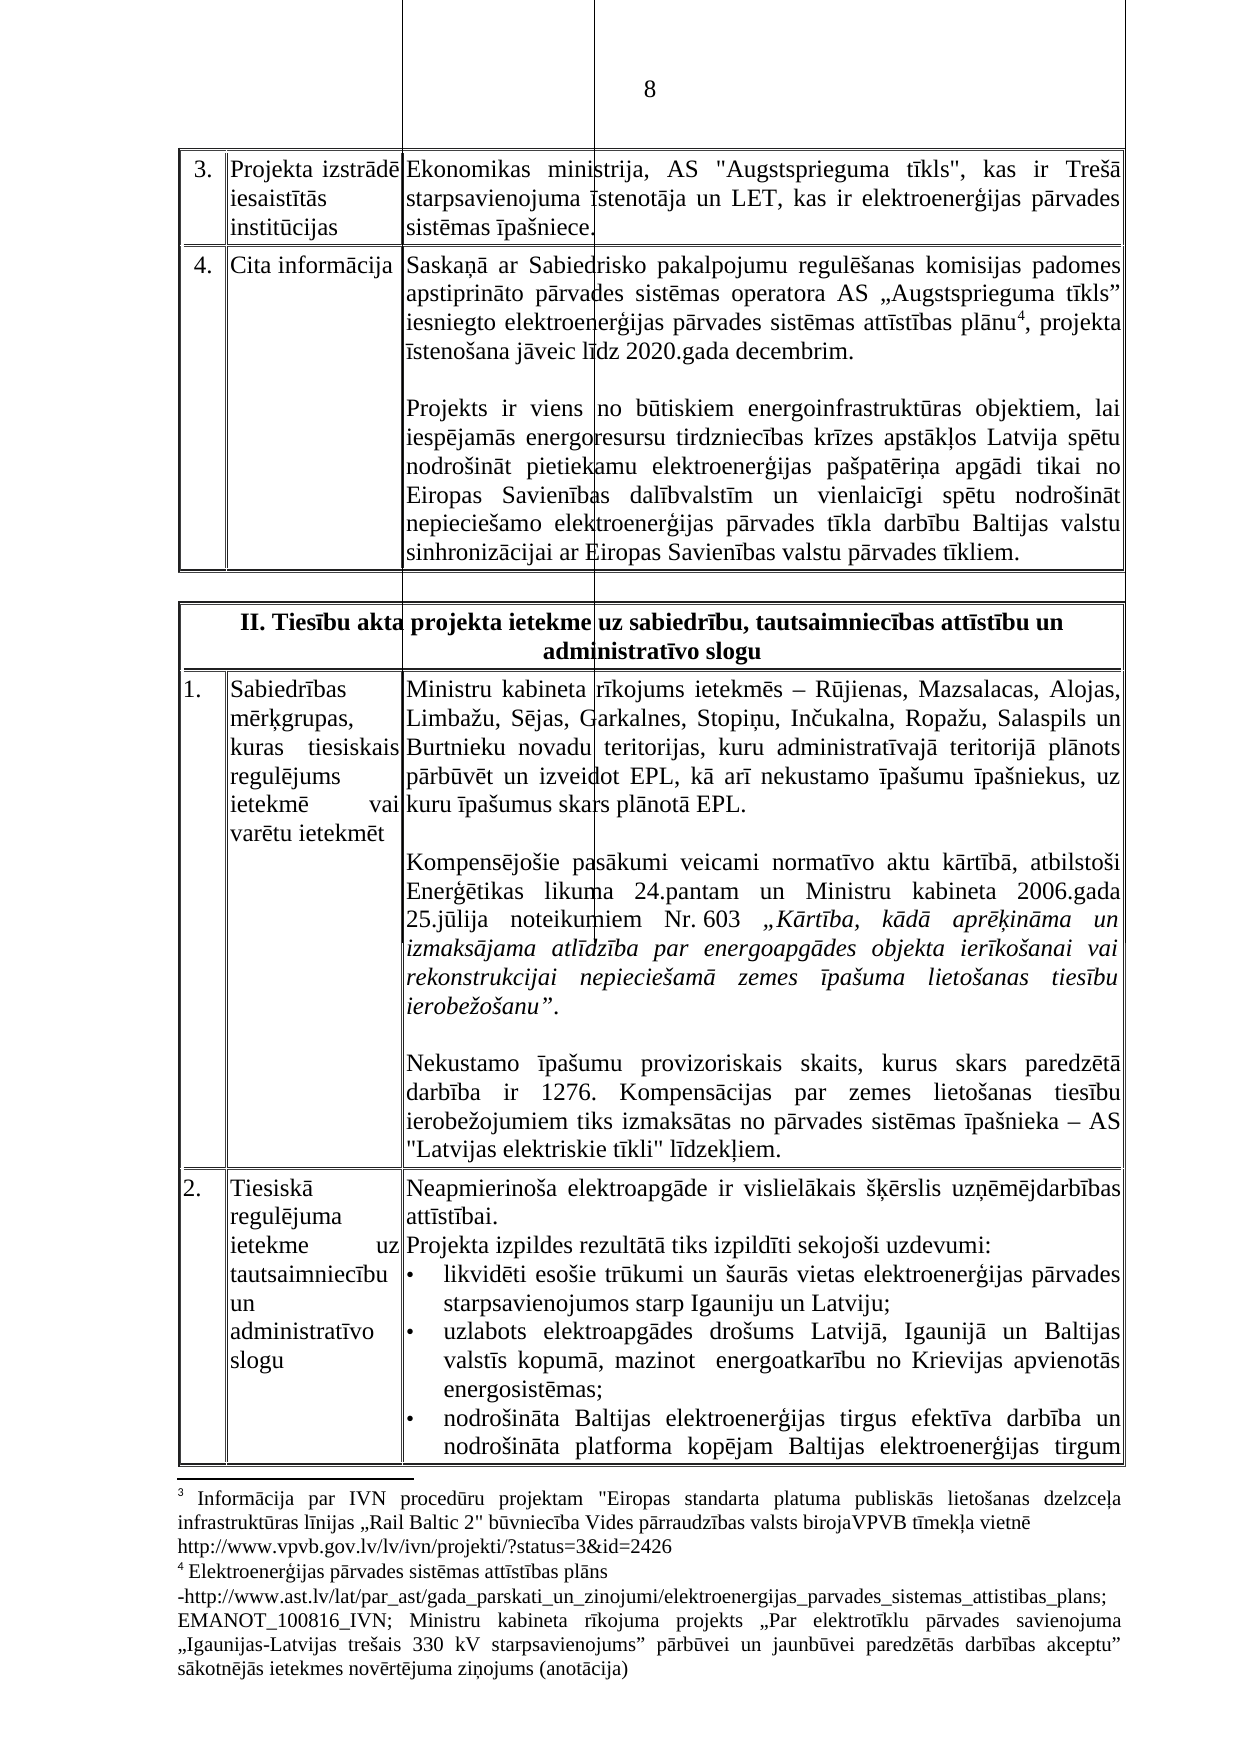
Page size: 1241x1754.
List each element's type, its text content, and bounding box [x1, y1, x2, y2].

table_cell 1. [181, 668, 225, 1166]
table_header II. Tiesību akta projekta ietekme uz sabiedrību, tautsaimniecības attīstību un administratīvo slogu [595, 605, 1123, 668]
table_cell Ekonomikas ministrija, AS "Augstsprieguma tīkls", kas ir Trešā starpsavienojuma īstenotāja un LET, kas ir elektroenerģijas pārvades sistēmas īpašniece. [403, 151, 594, 243]
table_cell Ekonomikas ministrija, AS "Augstsprieguma tīkls", kas ir Trešā starpsavienojuma īstenotāja un LET, kas ir elektroenerģijas pārvades sistēmas īpašniece. [595, 151, 1123, 243]
table_cell 2. [181, 1166, 227, 1463]
table_header II. Tiesību akta projekta ietekme uz sabiedrību, tautsaimniecības attīstību un administratīvo slogu [181, 605, 402, 668]
table_header II. Tiesību akta projekta ietekme uz sabiedrību, tautsaimniecības attīstību un administratīvo slogu [403, 605, 594, 668]
table_cell Sabiedrības mērķgrupas, kuras tiesiskais regulējums ietekmē vai varētu ietekmēt [228, 672, 401, 1166]
table_cell Saskaņā ar Sabiedrisko pakalpojumu regulēšanas komisijas padomes apstiprināto pārvades sistēmas operatora AS „Augstsprieguma tīkls” iesniegto elektroenerģijas pārvades sistēmas attīstības plānu, projekta īstenošana jāveic līdz 2020.gada decembrim. Projekts ir viens no būtiskiem energoinfrastruktūras objektiem, lai iespējamās energoresursu tirdzniecības krīzes apstākļos Latvija spētu nodrošināt pietiekamu elektroenerģijas pašpatēriņa apgādi tikai no Eiropas Savienības dalībvalstīm un vienlaicīgi spētu nodrošināt nepieciešamo elektroenerģijas pārvades tīkla darbību Baltijas valstu sinhronizācijai ar Eiropas Savienības valstu pārvades tīkliem. [403, 247, 594, 569]
table_cell Projekta izstrādē iesaistītās institūcijas [227, 151, 402, 243]
table_cell Cita informācija [227, 247, 402, 569]
table_cell Saskaņā ar Sabiedrisko pakalpojumu regulēšanas komisijas padomes apstiprināto pārvades sistēmas operatora AS „Augstsprieguma tīkls” iesniegto elektroenerģijas pārvades sistēmas attīstības plānu, projekta īstenošana jāveic līdz 2020.gada decembrim. Projekts ir viens no būtiskiem energoinfrastruktūras objektiem, lai iespējamās energoresursu tirdzniecības krīzes apstākļos Latvija spētu nodrošināt pietiekamu elektroenerģijas pašpatēriņa apgādi tikai no Eiropas Savienības dalībvalstīm un vienlaicīgi spētu nodrošināt nepieciešamo elektroenerģijas pārvades tīkla darbību Baltijas valstu sinhronizācijai ar Eiropas Savienības valstu pārvades tīkliem. [595, 244, 1123, 569]
table_cell 3. [181, 151, 227, 243]
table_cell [227, 1170, 403, 1463]
table_cell 4. [181, 244, 227, 569]
table_cell Ministru kabineta rīkojums ietekmēs – Rūjienas, Mazsalacas, Alojas, Limbažu, Sējas, Garkalnes, Stopiņu, Inčukalna, Ropažu, Salaspils un Burtnieku novadu teritorijas, kuru administratīvajā teritorijā plānots pārbūvēt un izveidot EPL, kā arī nekustamo īpašumu īpašniekus, uz kuru īpašumus skars plānotā EPL. Kompensējošie pasākumi veicami normatīvo aktu kārtībā, atbilstoši Enerģētikas likuma 24.pantam un Ministru kabineta 2006.gada 25.jūlija noteikumiem Nr. 603 „Kārtība, kādā aprēķināma un izmaksājama atlīdzība par energoapgādes objekta ierīkošanai vai rekonstrukcijai nepieciešamā zemes īpašuma lietošanas tiesību ierobežošanu”. Nekustamo īpašumu provizoriskais skaits, kurus skars paredzētā darbība ir 1276. Kompensācijas par zemes lietošanas tiesību ierobežojumiem tiks izmaksātas no pārvades sistēmas īpašnieka – AS "Latvijas elektriskie tīkli" līdzekļiem. [404, 668, 1123, 1166]
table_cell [403, 1166, 1123, 1463]
